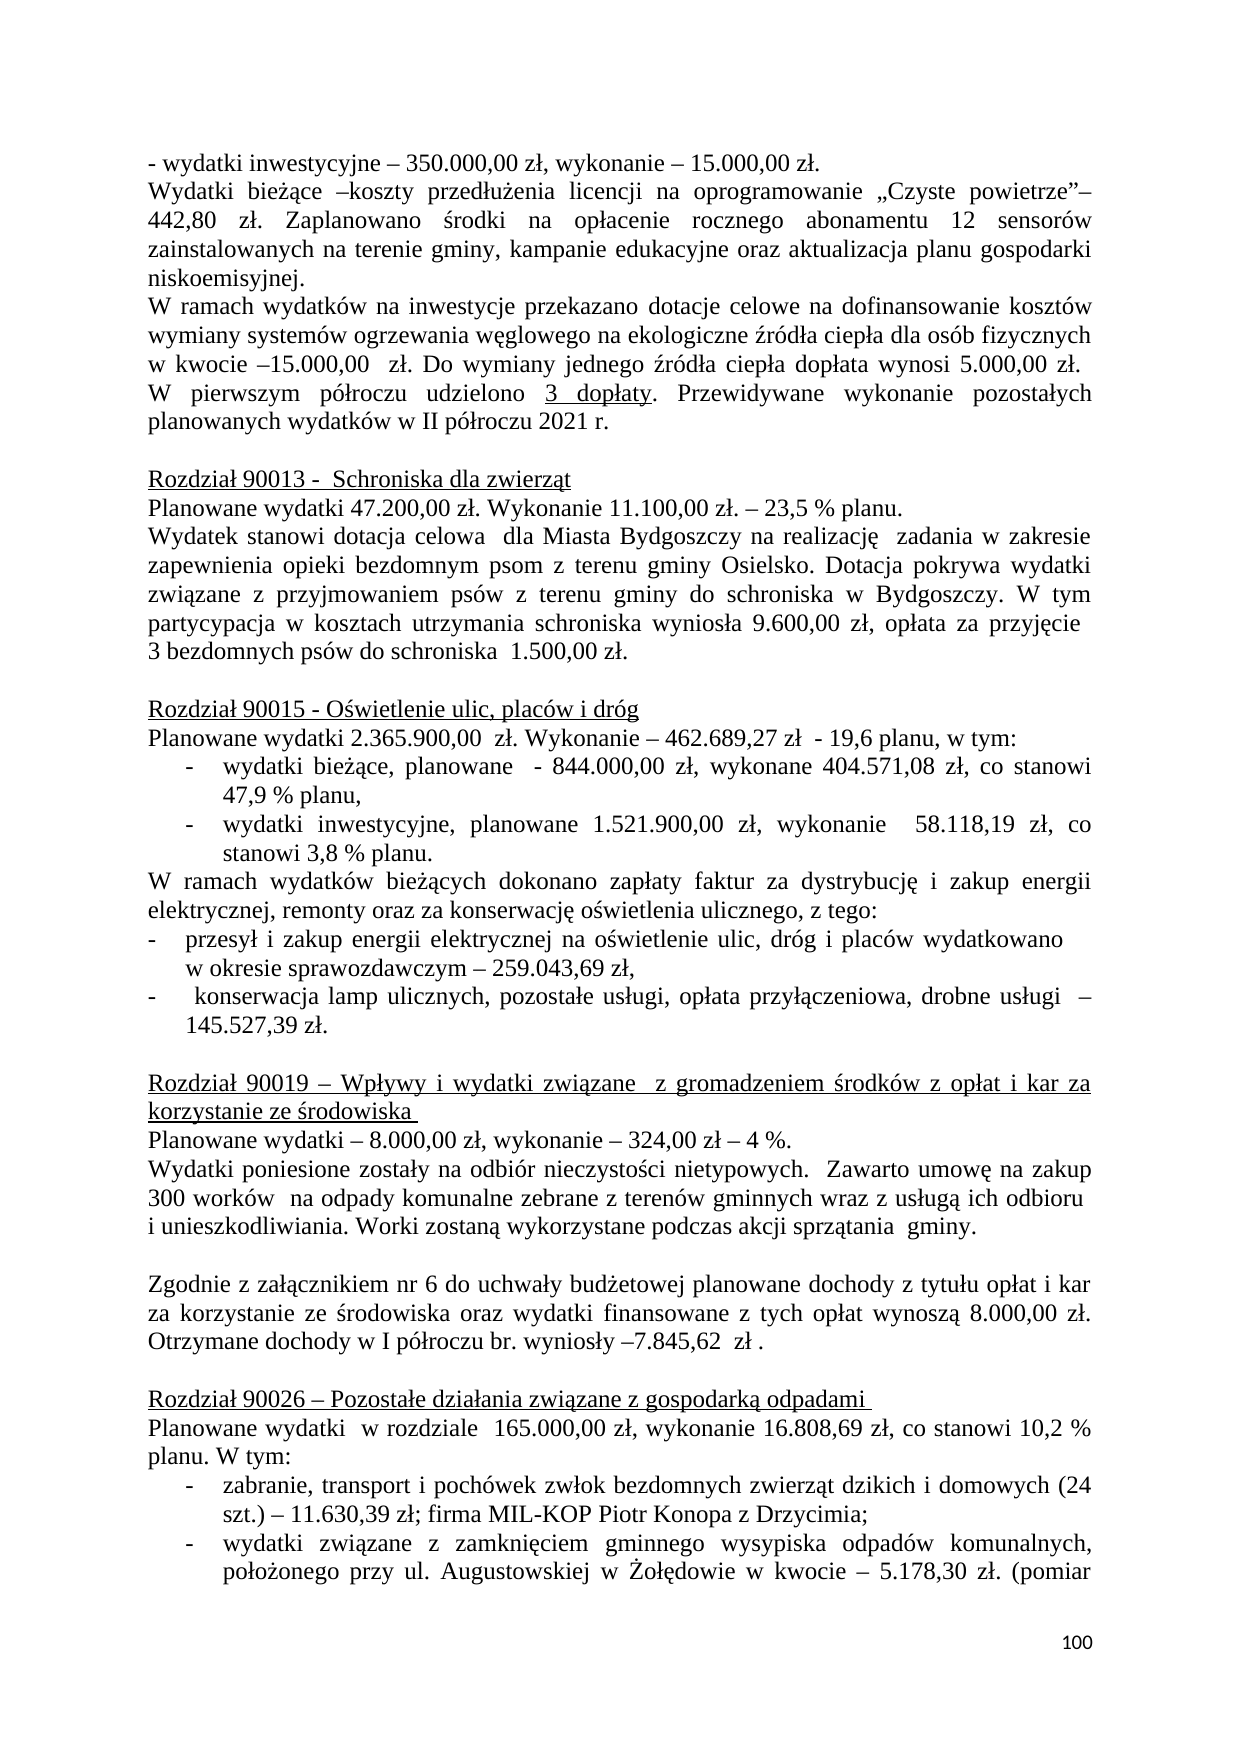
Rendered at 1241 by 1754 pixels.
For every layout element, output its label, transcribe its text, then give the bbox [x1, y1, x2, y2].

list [185, 1528, 1092, 1585]
text Planowane wydatki 47.200,00 zł. Wykonanie 11.100,00 zł. – 23,5 % planu. [148, 493, 1092, 521]
text Planowane wydatki w rozdziale 165.000,00 zł, wykonanie 16.808,69 zł, co stanowi 10,2 % planu. W tym: [148, 1413, 1092, 1470]
text - wydatki inwestycyjne – 350.000,00 zł, wykonanie – 15.000,00 zł. [148, 148, 1092, 176]
text Planowane wydatki – 8.000,00 zł, wykonanie – 324,00 zł – 4 %. [148, 1125, 1092, 1154]
list wydatki bieżące, planowane - 844.000,00 zł, wykonane 404.571,08 zł, co stanowi 47,9 % planu, [185, 751, 1092, 809]
list przesył i zakup energii elektrycznej na oświetlenie ulic, dróg i placów wydatkowano w okresie sprawozdawczym – 259.043,69 zł, [148, 924, 1092, 981]
list zabranie, transport i pochówek zwłok bezdomnych zwierząt dzikich i domowych (24 szt.) – 11.630,39 zł; firma MIL-KOP Piotr Konopa z Drzycimia; [185, 1470, 1092, 1528]
list konserwacja lamp ulicznych, pozostałe usługi, opłata przyłączeniowa, drobne usługi – 145.527,39 zł. [148, 981, 1092, 1039]
text Wydatek stanowi dotacja celowa dla Miasta Bydgoszczy na realizację zadania w zakresie zapewnienia opieki bezdomnym psom z terenu gminy Osielsko. Dotacja pokrywa wydatki związane z przyjmowaniem psów z terenu gminy do schroniska w Bydgoszczy. W tym partycypacja w kosztach utrzymania schroniska wyniosła 9.600,00 zł, opłata za przyjęcie 3 bezdomnych psów do schroniska 1.500,00 zł. [148, 521, 1092, 665]
text W ramach wydatków bieżących dokonano zapłaty faktur za dystrybucję i zakup energii elektrycznej, remonty oraz za konserwację oświetlenia ulicznego, z tego: [148, 866, 1092, 924]
text Wydatki bieżące –koszty przedłużenia licencji na oprogramowanie „Czyste powietrze”– 442,80 zł. Zaplanowano środki na opłacenie rocznego abonamentu 12 sensorów zainstalowanych na terenie gminy, kampanie edukacyjne oraz aktualizacja planu gospodarki niskoemisyjnej. [148, 176, 1092, 291]
text Planowane wydatki 2.365.900,00 zł. Wykonanie – 462.689,27 zł - 19,6 planu, w tym: [148, 723, 1092, 751]
list wydatki inwestycyjne, planowane 1.521.900,00 zł, wykonanie 58.118,19 zł, co stanowi 3,8 % planu. [185, 809, 1092, 866]
text Rozdział 90015 - Oświetlenie ulic, placów i dróg [148, 694, 1092, 723]
text Rozdział 90019 – Wpływy i wydatki związane z gromadzeniem środków z opłat i kar za korzystanie ze środowiska [148, 1068, 1092, 1125]
text Wydatki poniesione zostały na odbiór nieczystości nietypowych. Zawarto umowę na zakup 300 worków na odpady komunalne zebrane z terenów gminnych wraz z usługą ich odbioru i unieszkodliwiania. Worki zostaną wykorzystane podczas akcji sprzątania gminy. [148, 1154, 1092, 1240]
text Zgodnie z załącznikiem nr 6 do uchwały budżetowej planowane dochody z tytułu opłat i kar za korzystanie ze środowiska oraz wydatki finansowane z tych opłat wynoszą 8.000,00 zł. Otrzymane dochody w I półroczu br. wyniosły –7.845,62 zł . [148, 1269, 1092, 1355]
text Rozdział 90026 – Pozostałe działania związane z gospodarką odpadami [148, 1384, 1092, 1413]
text Rozdział 90013 - Schroniska dla zwierząt [148, 464, 1092, 493]
text W ramach wydatków na inwestycje przekazano dotacje celowe na dofinansowanie kosztów wymiany systemów ogrzewania węglowego na ekologiczne źródła ciepła dla osób fizycznych w kwocie –15.000,00 zł. Do wymiany jednego źródła ciepła dopłata wynosi 5.000,00 zł. W pierwszym półroczu udzielono 3 dopłaty. Przewidywane wykonanie pozostałych planowanych wydatków w II półroczu 2021 r. [148, 291, 1092, 435]
